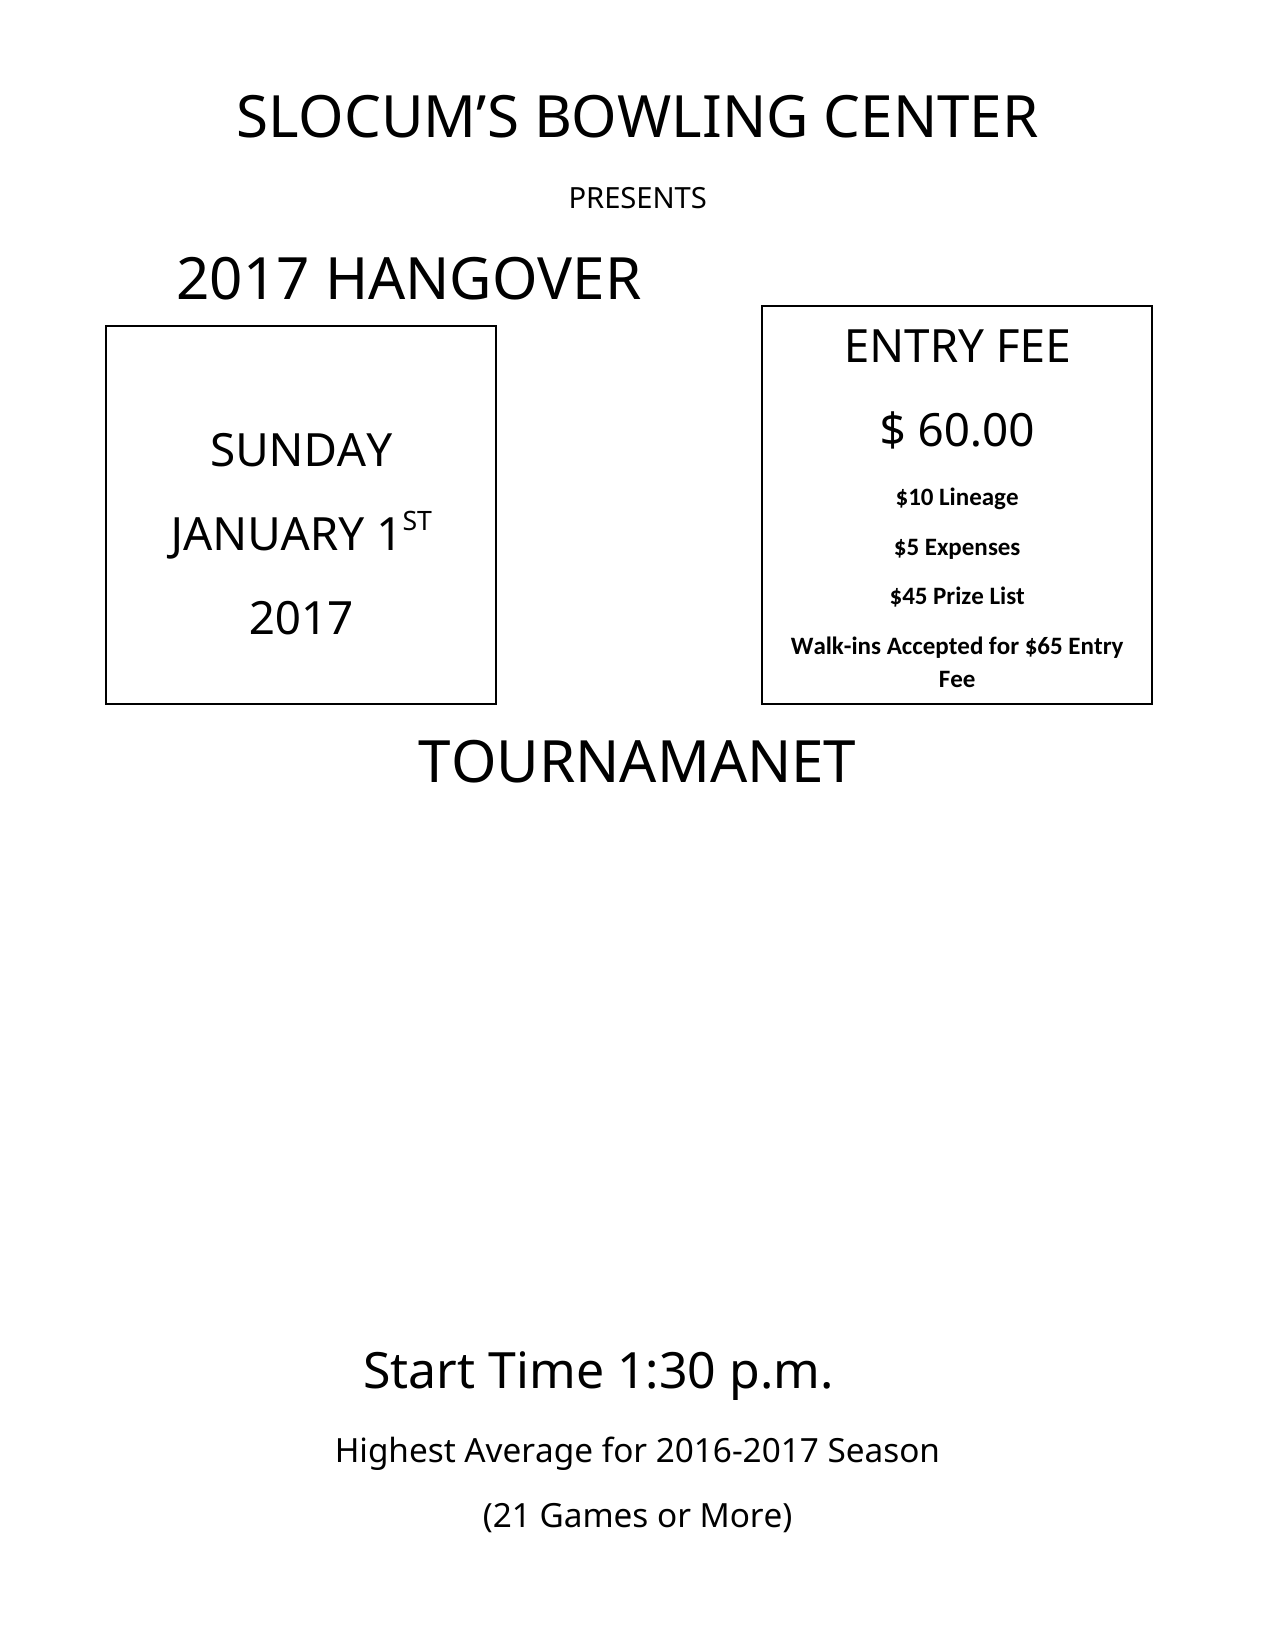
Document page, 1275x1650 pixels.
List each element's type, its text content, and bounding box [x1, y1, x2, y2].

text Start Time 1:30 p.m. [75, 1335, 1200, 1403]
text Highest Average for 2016-2017 Season [75, 1426, 1200, 1472]
text 2017 HANGOVER TOURNAMANET [75, 237, 1200, 800]
text PRESENTS [75, 177, 1200, 217]
text SLOCUM’S BOWLING CENTER [75, 75, 1200, 154]
text (21 Games or More) [75, 1492, 1200, 1537]
